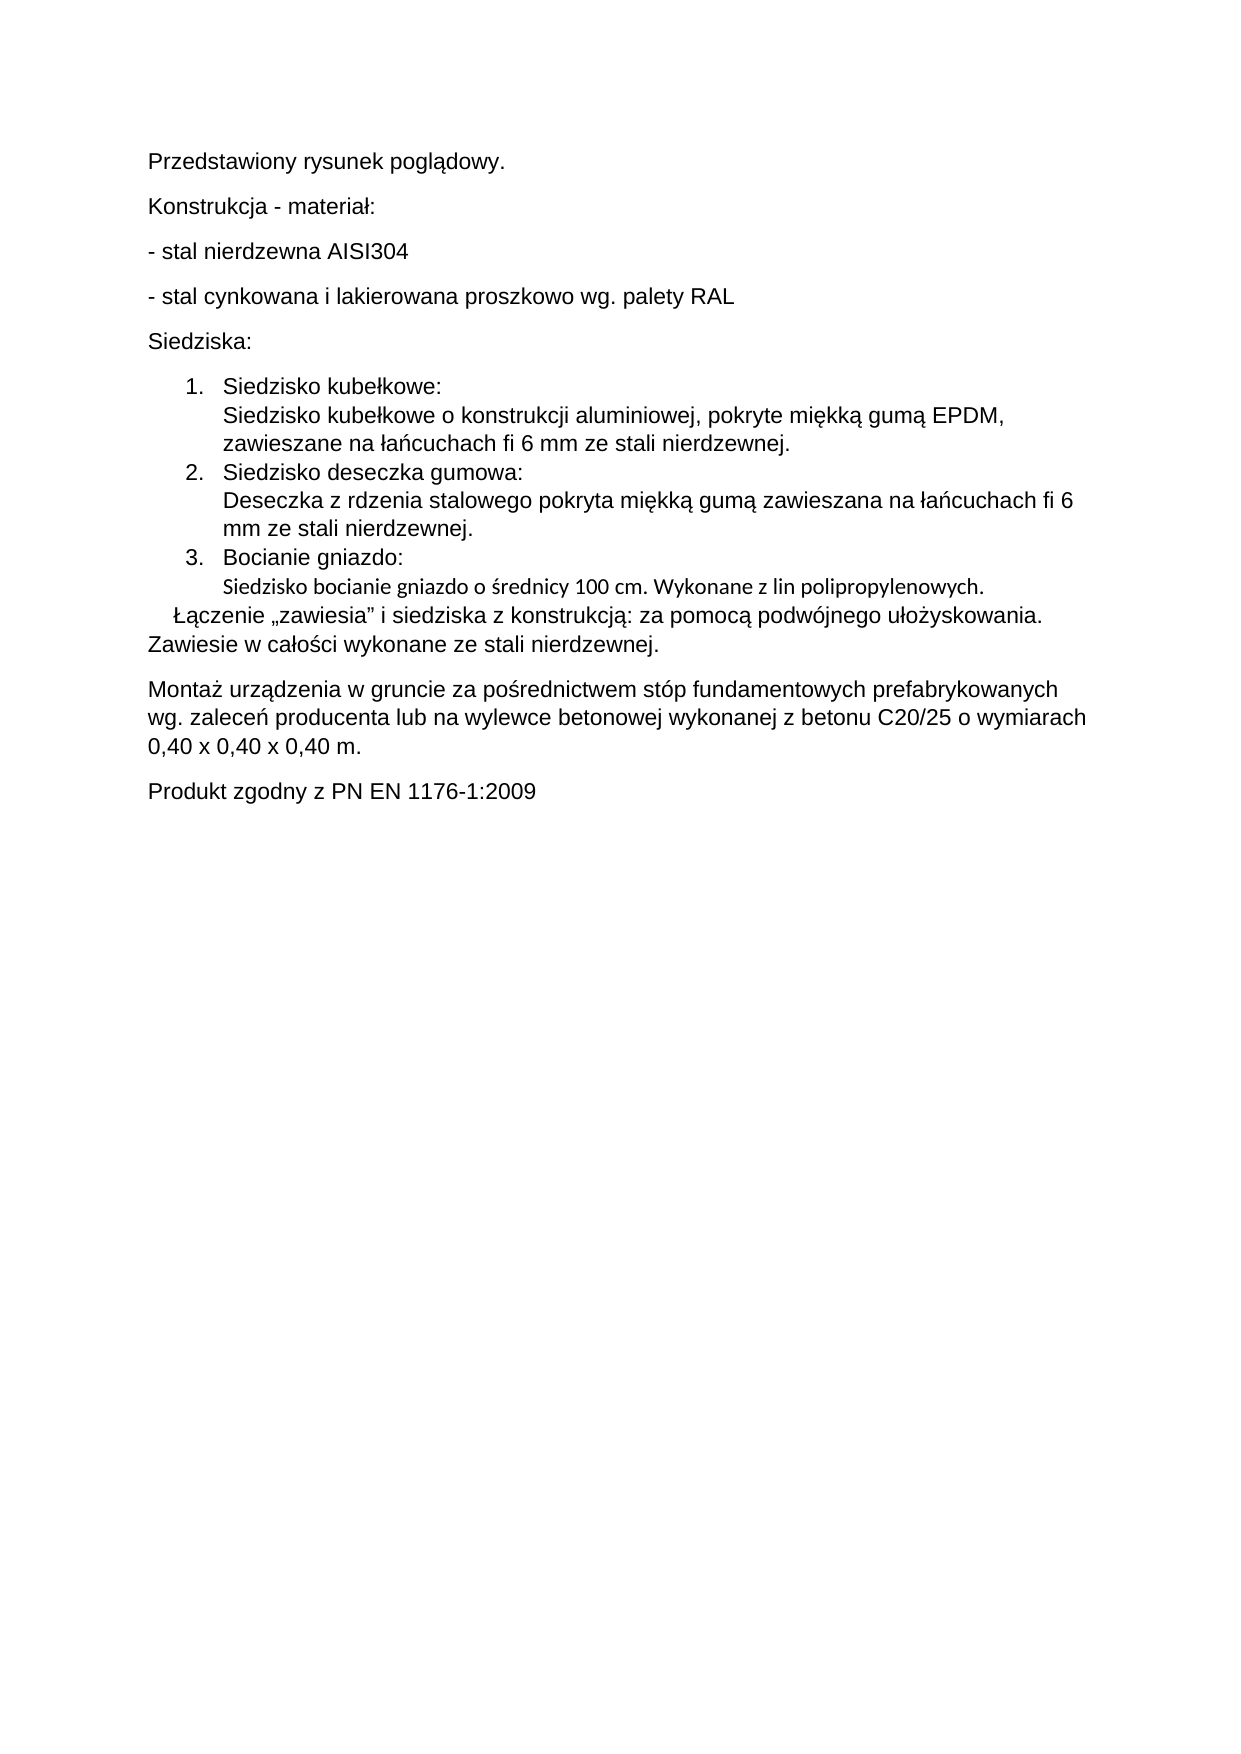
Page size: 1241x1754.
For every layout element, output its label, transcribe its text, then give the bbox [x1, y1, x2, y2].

text Konstrukcja - materiał: [148, 193, 1093, 219]
list Siedzisko deseczka gumowa: [185, 458, 1093, 485]
text Łączenie „zawiesia” i siedziska z konstrukcją: za pomocą podwójnego ułożyskowania. Zawiesie w całości wykonane ze stali nierdzewnej. [148, 602, 1093, 657]
text Produkt zgodny z PN EN 1176-1:2009 [148, 778, 1093, 804]
text Siedzisko kubełkowe o konstrukcji aluminiowej, pokryte miękką gumą EPDM, zawieszane na łańcuchach fi 6 mm ze stali nierdzewnej. [223, 402, 1093, 456]
text - stal cynkowana i lakierowana proszkowo wg. palety RAL [148, 283, 1093, 309]
text Przedstawiony rysunek poglądowy. [148, 148, 1093, 174]
list Siedzisko bocianie gniazdo o średnicy 100 cm. Wykonane z lin polipropylenowych. [223, 572, 1093, 600]
list Siedzisko kubełkowe: [185, 373, 1093, 399]
text Siedziska: [148, 328, 1093, 354]
text - stal nierdzewna AISI304 [148, 238, 1093, 264]
text Deseczka z rdzenia stalowego pokryta miękką gumą zawieszana na łańcuchach fi 6 mm ze stali nierdzewnej. [223, 487, 1093, 542]
list Bocianie gniazdo: [185, 544, 1093, 570]
text Montaż urządzenia w gruncie za pośrednictwem stóp fundamentowych prefabrykowanych wg. zaleceń producenta lub na wylewce betonowej wykonanej z betonu C20/25 o wymiarach 0,40 x 0,40 x 0,40 m. [148, 676, 1093, 759]
